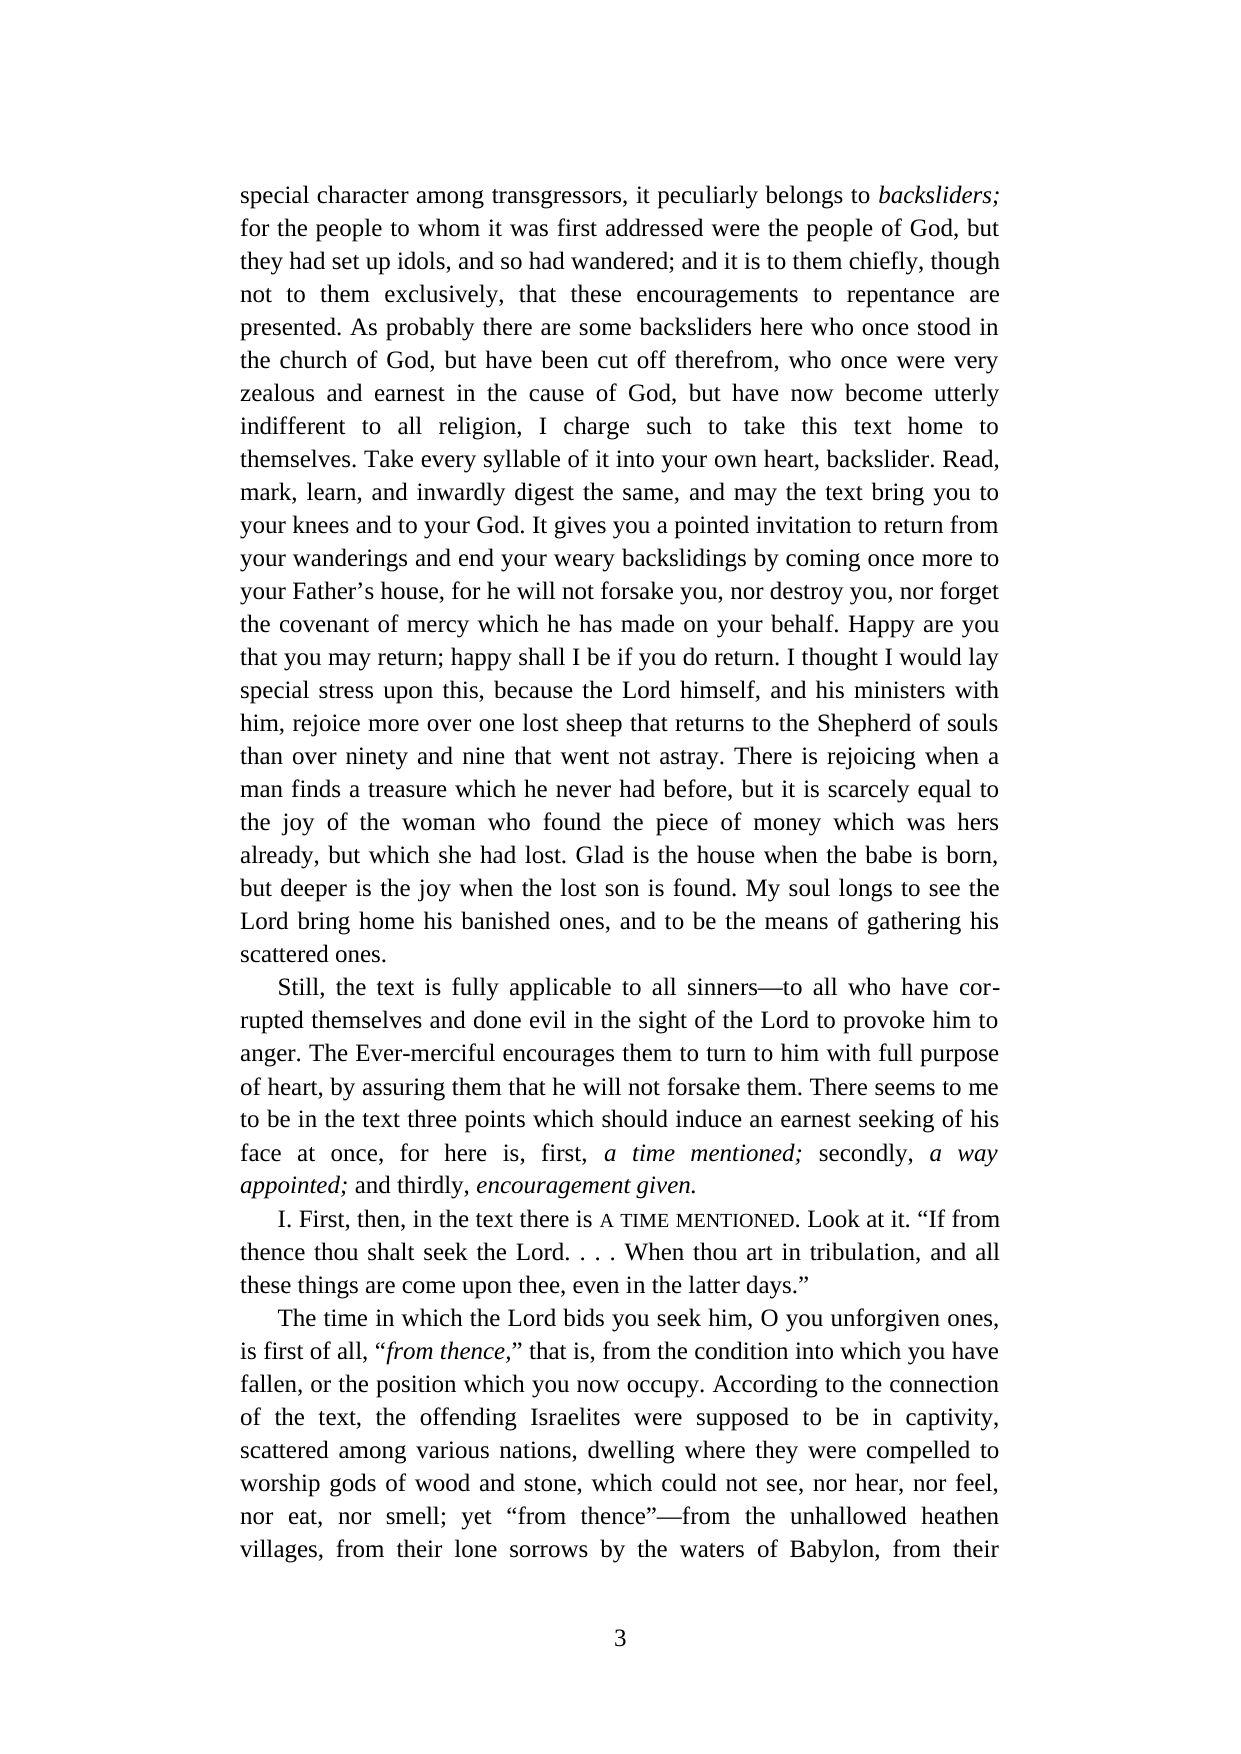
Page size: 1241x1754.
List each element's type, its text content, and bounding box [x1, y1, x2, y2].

text I. First, then, in the text there is a time mentioned. Look at it. “If from thence thou shalt seek the Lord. . . . When thou art in tribulation, and all these things are come upon thee, even in the latter days.” [240, 1204, 1000, 1298]
text Still, the text is fully applicable to all sinners—to all who have corrupted themselves and done evil in the sight of the Lord to provoke him to anger. The Ever-merciful encourages them to turn to him with full purpose of heart, by assuring them that he will not forsake them. There seems to me to be in the text three points which should induce an earnest seeking of his face at once, for here is, first, a time mentioned; secondly, a way appointed; and thirdly, encouragement given. [240, 972, 1000, 1199]
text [240, 180, 1000, 968]
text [240, 1303, 1000, 1563]
